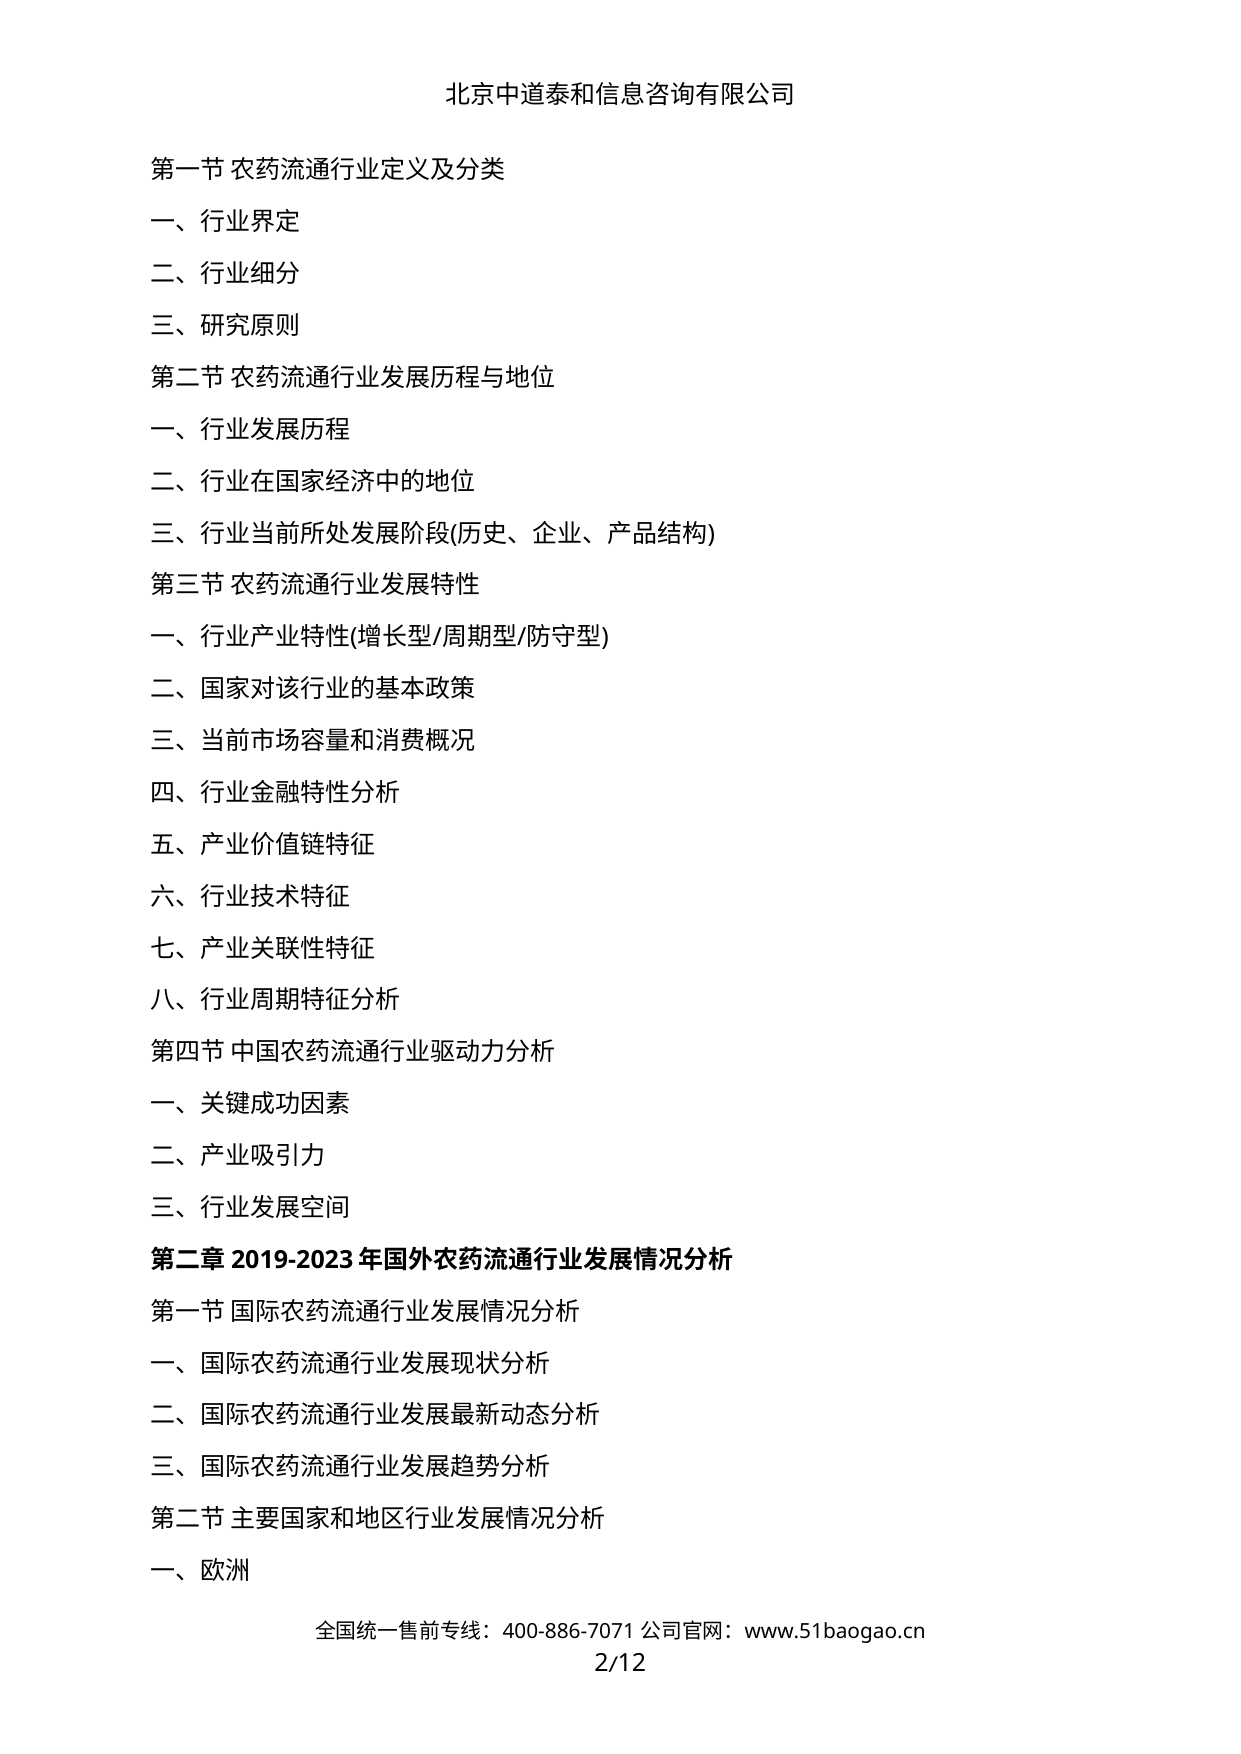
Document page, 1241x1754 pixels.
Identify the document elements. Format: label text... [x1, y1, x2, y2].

text 三、当前市场容量和消费概况 [150, 721, 1090, 757]
text 三、国际农药流通行业发展趋势分析 [150, 1447, 1090, 1483]
text 三、行业当前所处发展阶段(历史、企业、产品结构) [150, 513, 1090, 549]
text 三、研究原则 [150, 306, 1090, 342]
text 第一节 国际农药流通行业发展情况分析 [150, 1291, 1090, 1327]
text 一、行业界定 [150, 202, 1090, 238]
text 一、国际农药流通行业发展现状分析 [150, 1343, 1090, 1379]
text 一、行业发展历程 [150, 409, 1090, 446]
text 第四节 中国农药流通行业驱动力分析 [150, 1032, 1090, 1068]
text 二、国家对该行业的基本政策 [150, 669, 1090, 705]
text 第二节 主要国家和地区行业发展情况分析 [150, 1499, 1090, 1535]
text 六、行业技术特征 [150, 876, 1090, 912]
text 一、行业产业特性(增长型/周期型/防守型) [150, 617, 1090, 653]
text 二、行业在国家经济中的地位 [150, 461, 1090, 497]
text 二、国际农药流通行业发展最新动态分析 [150, 1395, 1090, 1431]
text 第二节 农药流通行业发展历程与地位 [150, 357, 1090, 394]
text 四、行业金融特性分析 [150, 772, 1090, 809]
text 二、行业细分 [150, 254, 1090, 290]
text 第一节 农药流通行业定义及分类 [150, 150, 1090, 186]
text 三、行业发展空间 [150, 1187, 1090, 1224]
text 七、产业关联性特征 [150, 928, 1090, 964]
text 二、产业吸引力 [150, 1136, 1090, 1172]
text 八、行业周期特征分析 [150, 980, 1090, 1016]
text 一、欧洲 [150, 1551, 1090, 1587]
text 第二章 2019-2023年国外农药流通行业发展情况分析 [150, 1239, 1090, 1276]
text 五、产业价值链特征 [150, 824, 1090, 861]
text 一、关键成功因素 [150, 1084, 1090, 1120]
text 第三节 农药流通行业发展特性 [150, 565, 1090, 601]
